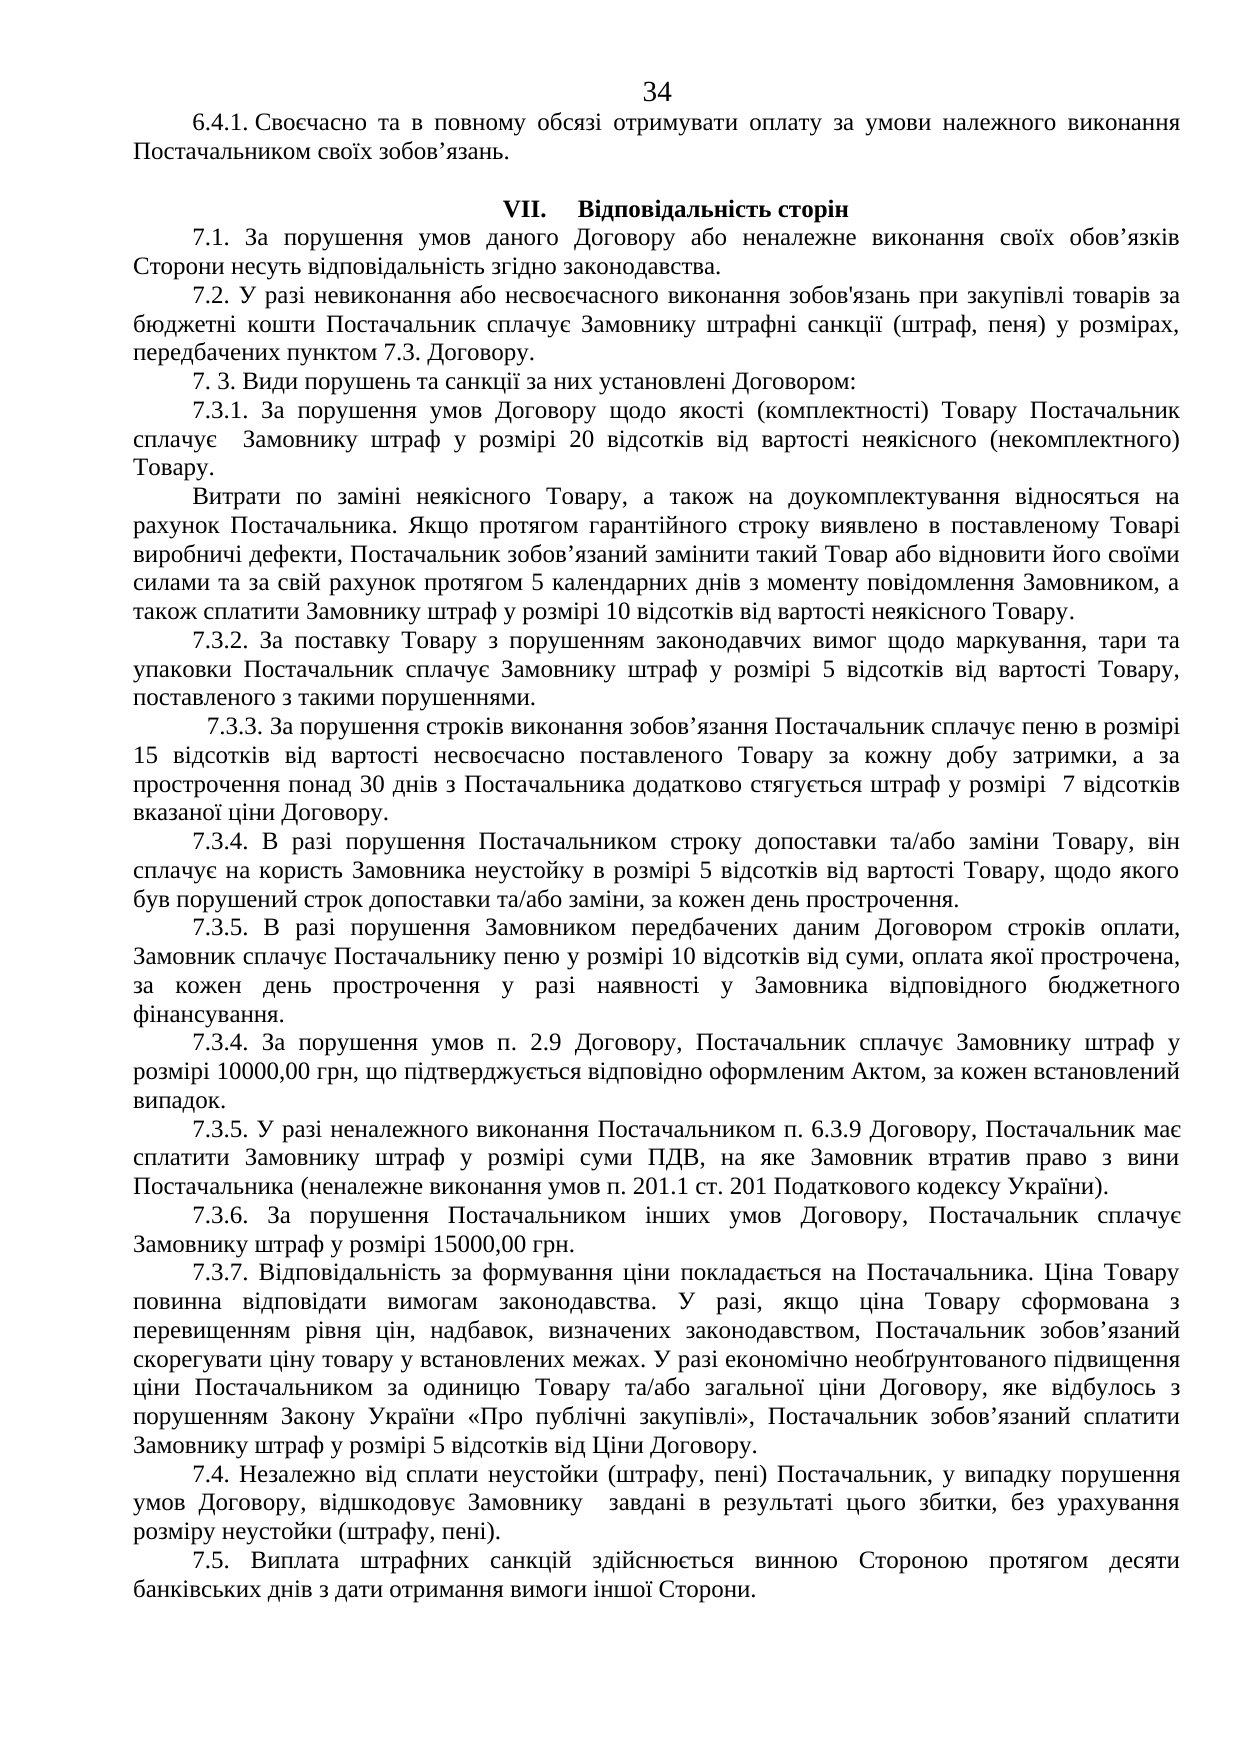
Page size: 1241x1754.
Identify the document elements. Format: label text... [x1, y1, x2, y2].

text 7.3.4. За порушення умов п. 2.9 Договору, Постачальник сплачує Замовнику штраф у розмірі 10000,00 грн, що підтверджується відповідно оформленим Актом, за кожен встановлений випадок. [133, 1027, 1181, 1114]
text 7.3.6. За порушення Постачальником інших умов Договору, Постачальник сплачує Замовнику штраф у розмірі 15000,00 грн. [133, 1200, 1181, 1257]
list Відповідальність сторін [170, 194, 1181, 222]
text 7.5. Виплата штрафних санкцій здійснюється винною Стороною протягом десяти банківських днів з дати отримання вимоги іншої Сторони. [133, 1545, 1181, 1602]
text Витрати по заміні неякісного Товару, а також на доукомплектування відносяться на рахунок Постачальника. Якщо протягом гарантійного строку виявлено в поставленому Товарі виробничі дефекти, Постачальник зобов’язаний замінити такий Товар або відновити його своїми силами та за свій рахунок протягом 5 календарних днів з моменту повідомлення Замовником, а також сплатити Замовнику штраф у розмірі 10 відсотків від вартості неякісного Товару. [133, 481, 1181, 625]
text 7.3.7. Відповідальність за формування ціни покладається на Постачальника. Ціна Товару повинна відповідати вимогам законодавства. У разі, якщо ціна Товару сформована з перевищенням рівня цін, надбавок, визначених законодавством, Постачальник зобов’язаний скорегувати ціну товару у встановлених межах. У разі економічно необґрунтованого підвищення ціни Постачальником за одиницю Товару та/або загальної ціни Договору, яке відбулось з порушенням Закону України «Про публічні закупівлі», Постачальник зобов’язаний сплатити Замовнику штраф у розмірі 5 відсотків від Ціни Договору. [133, 1257, 1181, 1459]
text 7.3.1. За порушення умов Договору щодо якості (комплектності) Товару Постачальник сплачує Замовнику штраф у розмірі 20 відсотків від вартості неякісного (некомплектного) Товару. [133, 395, 1181, 481]
text 7.3.5. У разі неналежного виконання Постачальником п. 6.3.9 Договору, Постачальник має сплатити Замовнику штраф у розмірі суми ПДВ, на яке Замовник втратив право з вини Постачальника (неналежне виконання умов п. 201.1 ст. 201 Податкового кодексу України). [133, 1114, 1181, 1200]
text 7.1. За порушення умов даного Договору або неналежне виконання своїх обов’язків Сторони несуть відповідальність згідно законодавства. [133, 222, 1181, 280]
text 7.4. Незалежно від сплати неустойки (штрафу, пені) Постачальник, у випадку порушення умов Договору, відшкодовує Замовнику завдані в результаті цього збитки, без урахування розміру неустойки (штрафу, пені). [133, 1459, 1181, 1545]
text 7.3.3. За порушення строків виконання зобов’язання Постачальник сплачує пеню в розмірі 15 відсотків від вартості несвоєчасно поставленого Товару за кожну добу затримки, а за прострочення понад 30 днів з Постачальника додатково стягується штраф у розмірі 7 відсотків вказаної ціни Договору. [133, 711, 1181, 826]
text 7.3.5. В разі порушення Замовником передбачених даним Договором строків оплати, Замовник сплачує Постачальнику пеню у розмірі 10 відсотків від суми, оплата якої прострочена, за кожен день прострочення у разі наявності у Замовника відповідного бюджетного фінансування. [133, 912, 1181, 1027]
text 7.2. У разі невиконання або несвоєчасного виконання зобов'язань при закупівлі товарів за бюджетні кошти Постачальник сплачує Замовнику штрафні санкції (штраф, пеня) у розмірах, передбачених пунктом 7.3. Договору. [133, 280, 1181, 366]
text 7.3.2. За поставку Товару з порушенням законодавчих вимог щодо маркування, тари та упаковки Постачальник сплачує Замовнику штраф у розмірі 5 відсотків від вартості Товару, поставленого з такими порушеннями. [133, 625, 1181, 711]
text 7.3.4. В разі порушення Постачальником строку допоставки та/або заміни Товару, він сплачує на користь Замовника неустойку в розмірі 5 відсотків від вартості Товару, щодо якого був порушений строк допоставки та/або заміни, за кожен день прострочення. [133, 826, 1181, 912]
text 6.4.1. Своєчасно та в повному обсязі отримувати оплату за умови належного виконання Постачальником своїх зобов’язань. [133, 107, 1181, 165]
text 7. 3. Види порушень та санкції за них установлені Договором: [133, 366, 1181, 395]
